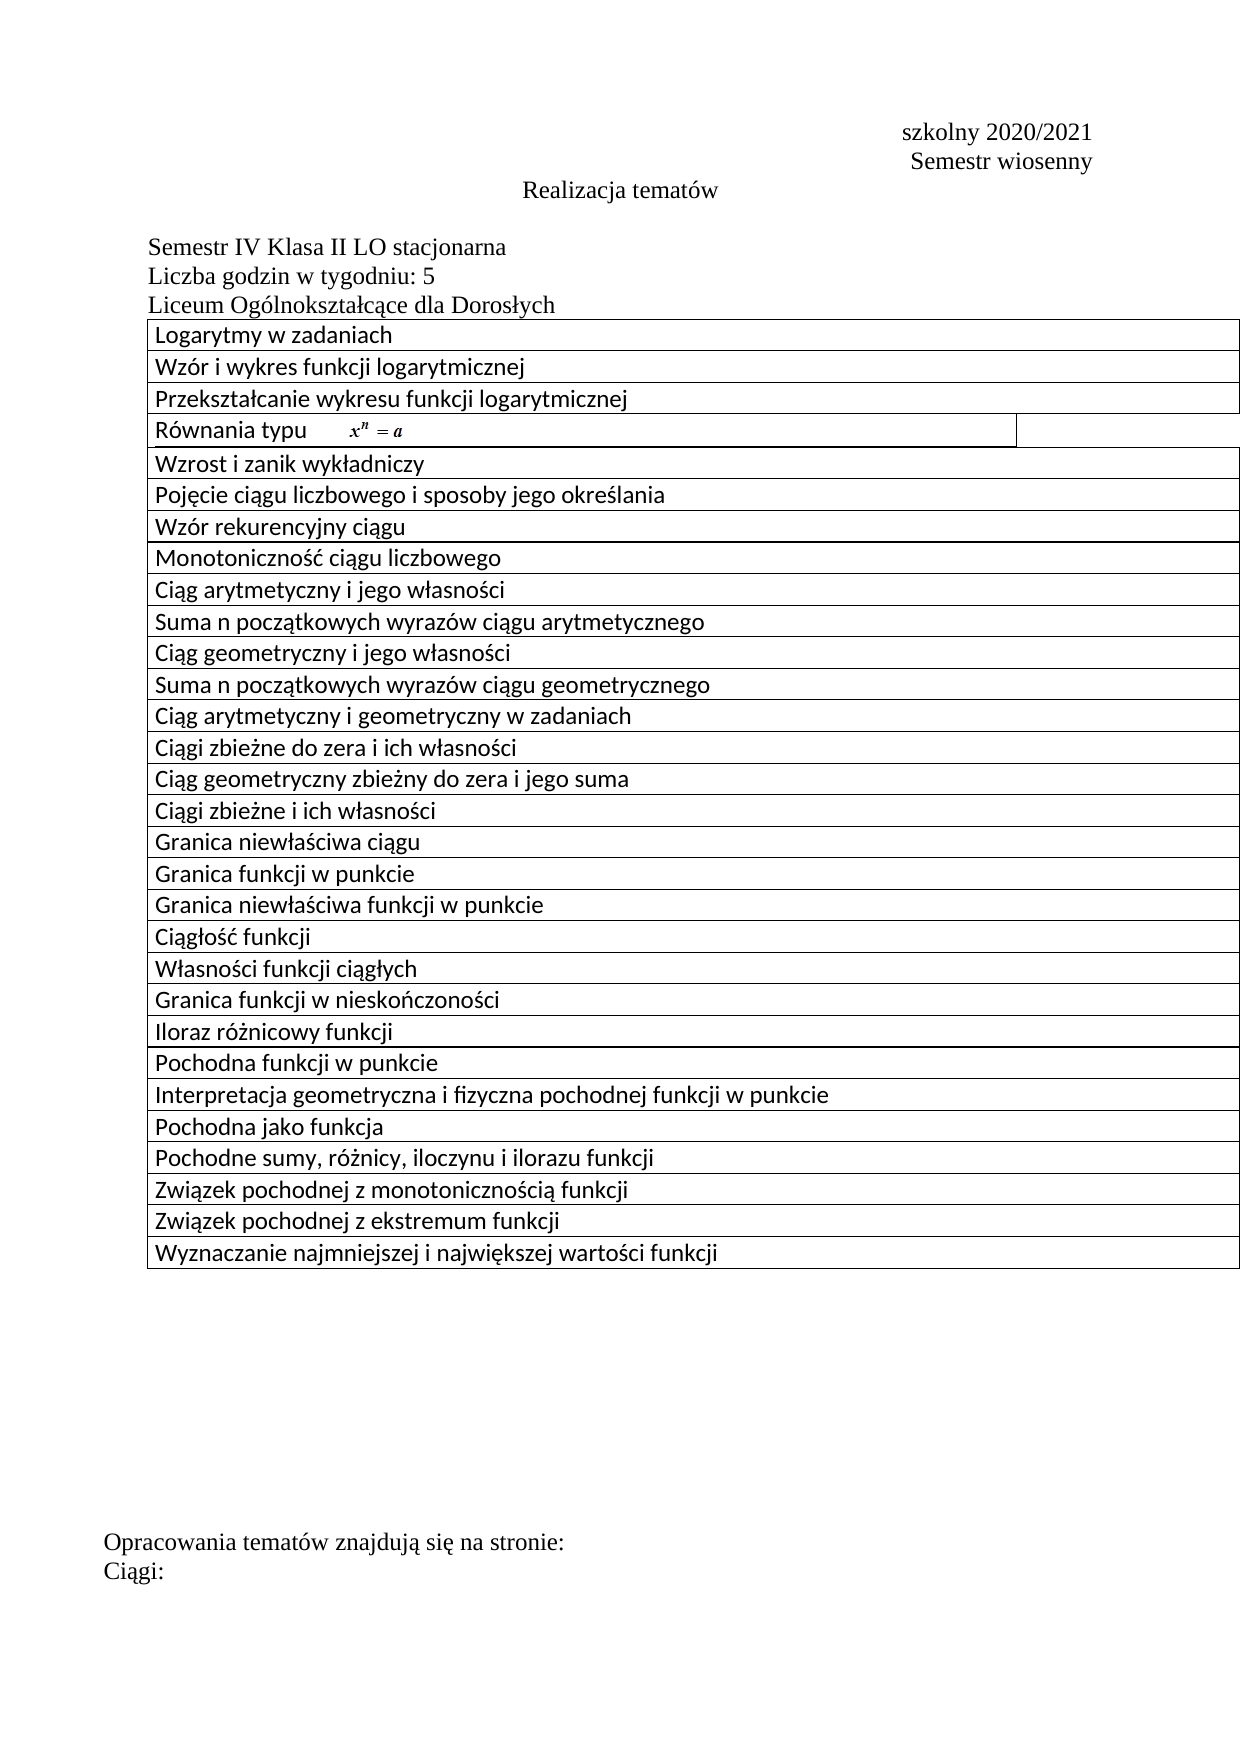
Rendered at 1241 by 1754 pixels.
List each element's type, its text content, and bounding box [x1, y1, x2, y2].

table_cell Wzór rekurencyjny ciągu [148, 511, 1239, 541]
table_cell Związek pochodnej z ekstremum funkcji [148, 1205, 1239, 1236]
table_cell Własności funkcji ciągłych [148, 953, 1239, 983]
text Semestr wiosenny [148, 146, 1093, 175]
table_cell Ciąg geometryczny zbieżny do zera i jego suma [148, 764, 1239, 794]
text Ciągi: [103, 1556, 1093, 1585]
text Realizacja tematów [148, 175, 1093, 204]
table_cell Iloraz różnicowy funkcji [148, 1016, 1239, 1046]
table_cell Pochodna jako funkcja [148, 1111, 1239, 1141]
picture [344, 414, 409, 443]
table_cell Wzór i wykres funkcji logarytmicznej [148, 351, 1239, 382]
table_cell Granica funkcji w punkcie [148, 858, 1239, 889]
table_cell [148, 414, 1016, 447]
text Semestr IV Klasa II LO stacjonarna [148, 232, 1093, 261]
table_cell Suma n początkowych wyrazów ciągu arytmetycznego [148, 606, 1239, 636]
table_cell Granica funkcji w nieskończoności [148, 984, 1239, 1015]
table_cell Związek pochodnej z monotonicznością funkcji [148, 1174, 1239, 1204]
table_cell Ciąg geometryczny i jego własności [148, 637, 1239, 668]
table_cell Pochodna funkcji w punkcie [148, 1048, 1239, 1078]
text Opracowania tematów znajdują się na stronie: [103, 1527, 1093, 1556]
text Liczba godzin w tygodniu: 5 [148, 261, 1093, 290]
text Liceum Ogólnokształcące dla Dorosłych [148, 290, 1093, 319]
table_cell Suma n początkowych wyrazów ciągu geometrycznego [148, 669, 1239, 699]
table_cell Ciągi zbieżne i ich własności [148, 795, 1239, 826]
table_cell Ciągłość funkcji [148, 921, 1239, 952]
table_cell Wzrost i zanik wykładniczy [148, 448, 1239, 478]
table_cell Ciąg arytmetyczny i geometryczny w zadaniach [148, 700, 1239, 731]
table_cell Granica niewłaściwa funkcji w punkcie [148, 890, 1239, 920]
table_cell Ciąg arytmetyczny i jego własności [148, 574, 1239, 604]
table_cell Granica niewłaściwa ciągu [148, 827, 1239, 857]
table_cell Pojęcie ciągu liczbowego i sposoby jego określania [148, 479, 1239, 510]
table_cell Pochodne sumy, różnicy, iloczynu i ilorazu funkcji [148, 1142, 1239, 1173]
table_cell Wyznaczanie najmniejszej i największej wartości funkcji [148, 1237, 1239, 1267]
table_cell [1017, 414, 1239, 447]
table_cell Monotoniczność ciągu liczbowego [148, 543, 1239, 573]
text szkolny 2020/2021 [148, 117, 1093, 146]
table_cell Interpretacja geometryczna i fizyczna pochodnej funkcji w punkcie [148, 1079, 1239, 1109]
table_header Logarytmy w zadaniach [148, 320, 1239, 350]
table_cell Przekształcanie wykresu funkcji logarytmicznej [148, 383, 1239, 413]
table_cell Ciągi zbieżne do zera i ich własności [148, 732, 1239, 762]
